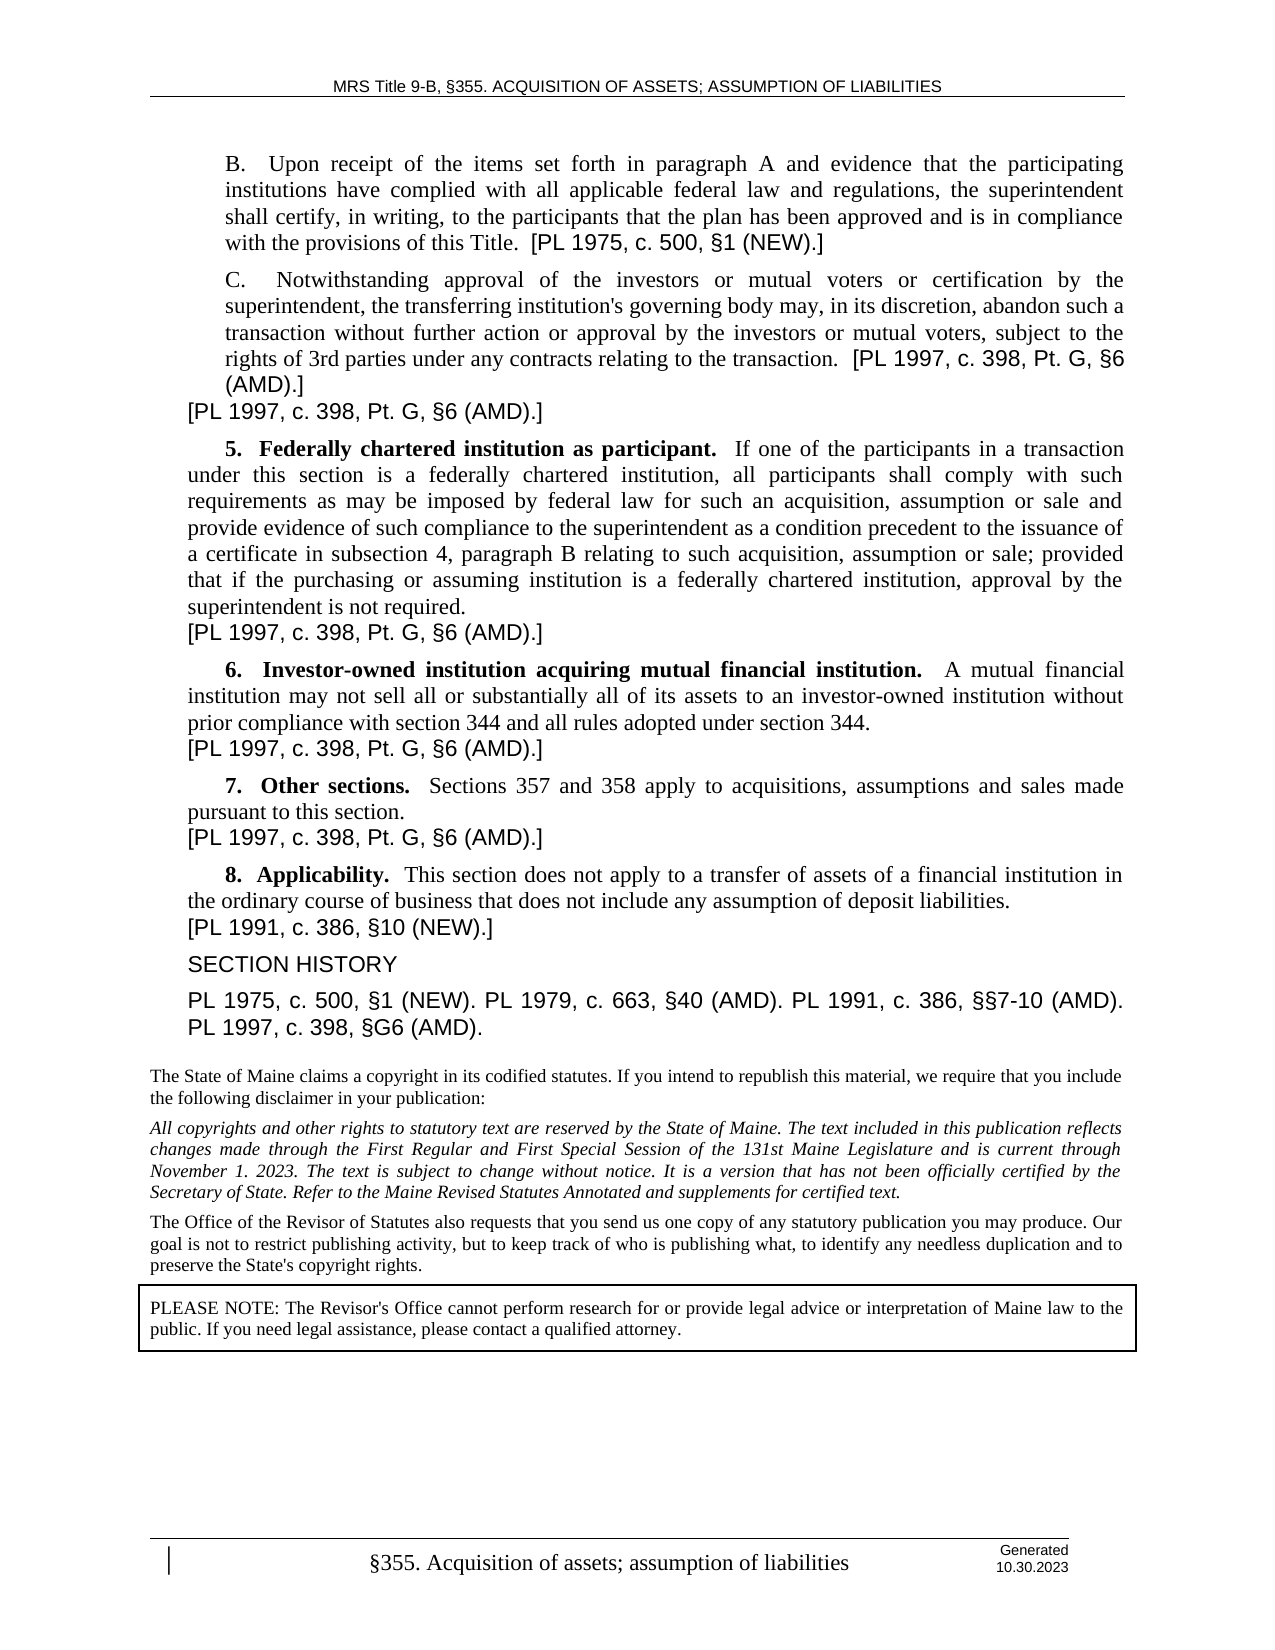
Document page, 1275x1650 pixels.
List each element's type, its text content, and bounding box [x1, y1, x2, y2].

text 6. Investor-owned institution acquiring mutual financial institution. A mutual financial institution may not sell all or substantially all of its assets to an investor-owned institution without prior compliance with section 344 and all rules adopted under section 344. [187, 656, 1125, 735]
text [PL 1997, c. 398, Pt. G, §6 (AMD).] [187, 619, 1125, 645]
text [PL 1997, c. 398, Pt. G, §6 (AMD).] [187, 824, 1125, 851]
text [PL 1991, c. 386, §10 (NEW).] [187, 914, 1125, 940]
text 8. Applicability. This section does not apply to a transfer of assets of a financial institution in the ordinary course of business that does not include any assumption of deposit liabilities. [187, 861, 1125, 914]
text 5. Federally chartered institution as participant. If one of the participants in a transaction under this section is a federally chartered institution, all participants shall comply with such requirements as may be imposed by federal law for such an acquisition, assumption or sale and provide evidence of such compliance to the superintendent as a condition precedent to the issuance of a certificate in subsection 4, paragraph B relating to such acquisition, assumption or sale; provided that if the purchasing or assuming institution is a federally chartered institution, approval by the superintendent is not required. [187, 434, 1125, 619]
text The Office of the Revisor of Statutes also requests that you send us one copy of any statutory publication you may produce. Our goal is not to restrict publishing activity, but to keep track of who is publishing what, to identify any needless duplication and to preserve the State's copyright rights. [150, 1211, 1125, 1276]
text [PL 1997, c. 398, Pt. G, §6 (AMD).] [187, 735, 1125, 761]
text B. Upon receipt of the items set forth in paragraph A and evidence that the participating institutions have complied with all applicable federal law and regulations, the superintendent shall certify, in writing, to the participants that the plan has been approved and is in compliance with the provisions of this Title. [PL 1975, c. 500, §1 (NEW).] [225, 150, 1125, 256]
text The State of Maine claims a copyright in its codified statutes. If you intend to republish this material, we require that you include the following disclaimer in your publication: [150, 1065, 1125, 1108]
text [PL 1997, c. 398, Pt. G, §6 (AMD).] [187, 398, 1125, 424]
text C. Notwithstanding approval of the investors or mutual voters or certification by the superintendent, the transferring institution's governing body may, in its discretion, abandon such a transaction without further action or approval by the investors or mutual voters, subject to the rights of 3rd parties under any contracts relating to the transaction. [PL 1997, c. 398, Pt. G, §6 (AMD).] [225, 266, 1125, 398]
text PL 1975, c. 500, §1 (NEW). PL 1979, c. 663, §40 (AMD). PL 1991, c. 386, §§7-10 (AMD). PL 1997, c. 398, §G6 (AMD). [187, 987, 1125, 1040]
text PLEASE NOTE: The Revisor's Office cannot perform research for or provide legal advice or interpretation of Maine law to the public. If you need legal assistance, please contact a qualified attorney. [140, 1286, 1135, 1350]
text All copyrights and other rights to statutory text are reserved by the State of Maine. The text included in this publication reflects changes made through the First Regular and First Special Session of the 131st Maine Legislature and is current through November 1. 2023 . The text is subject to change without notice. It is a version that has not been officially certified by the Secretary of State. Refer to the Maine Revised Statutes Annotated and supplements for certified text. [150, 1117, 1125, 1203]
text 7. Other sections. Sections 357 and 358 apply to acquisitions, assumptions and sales made pursuant to this section. [187, 772, 1125, 824]
text SECTION HISTORY [187, 951, 1125, 977]
